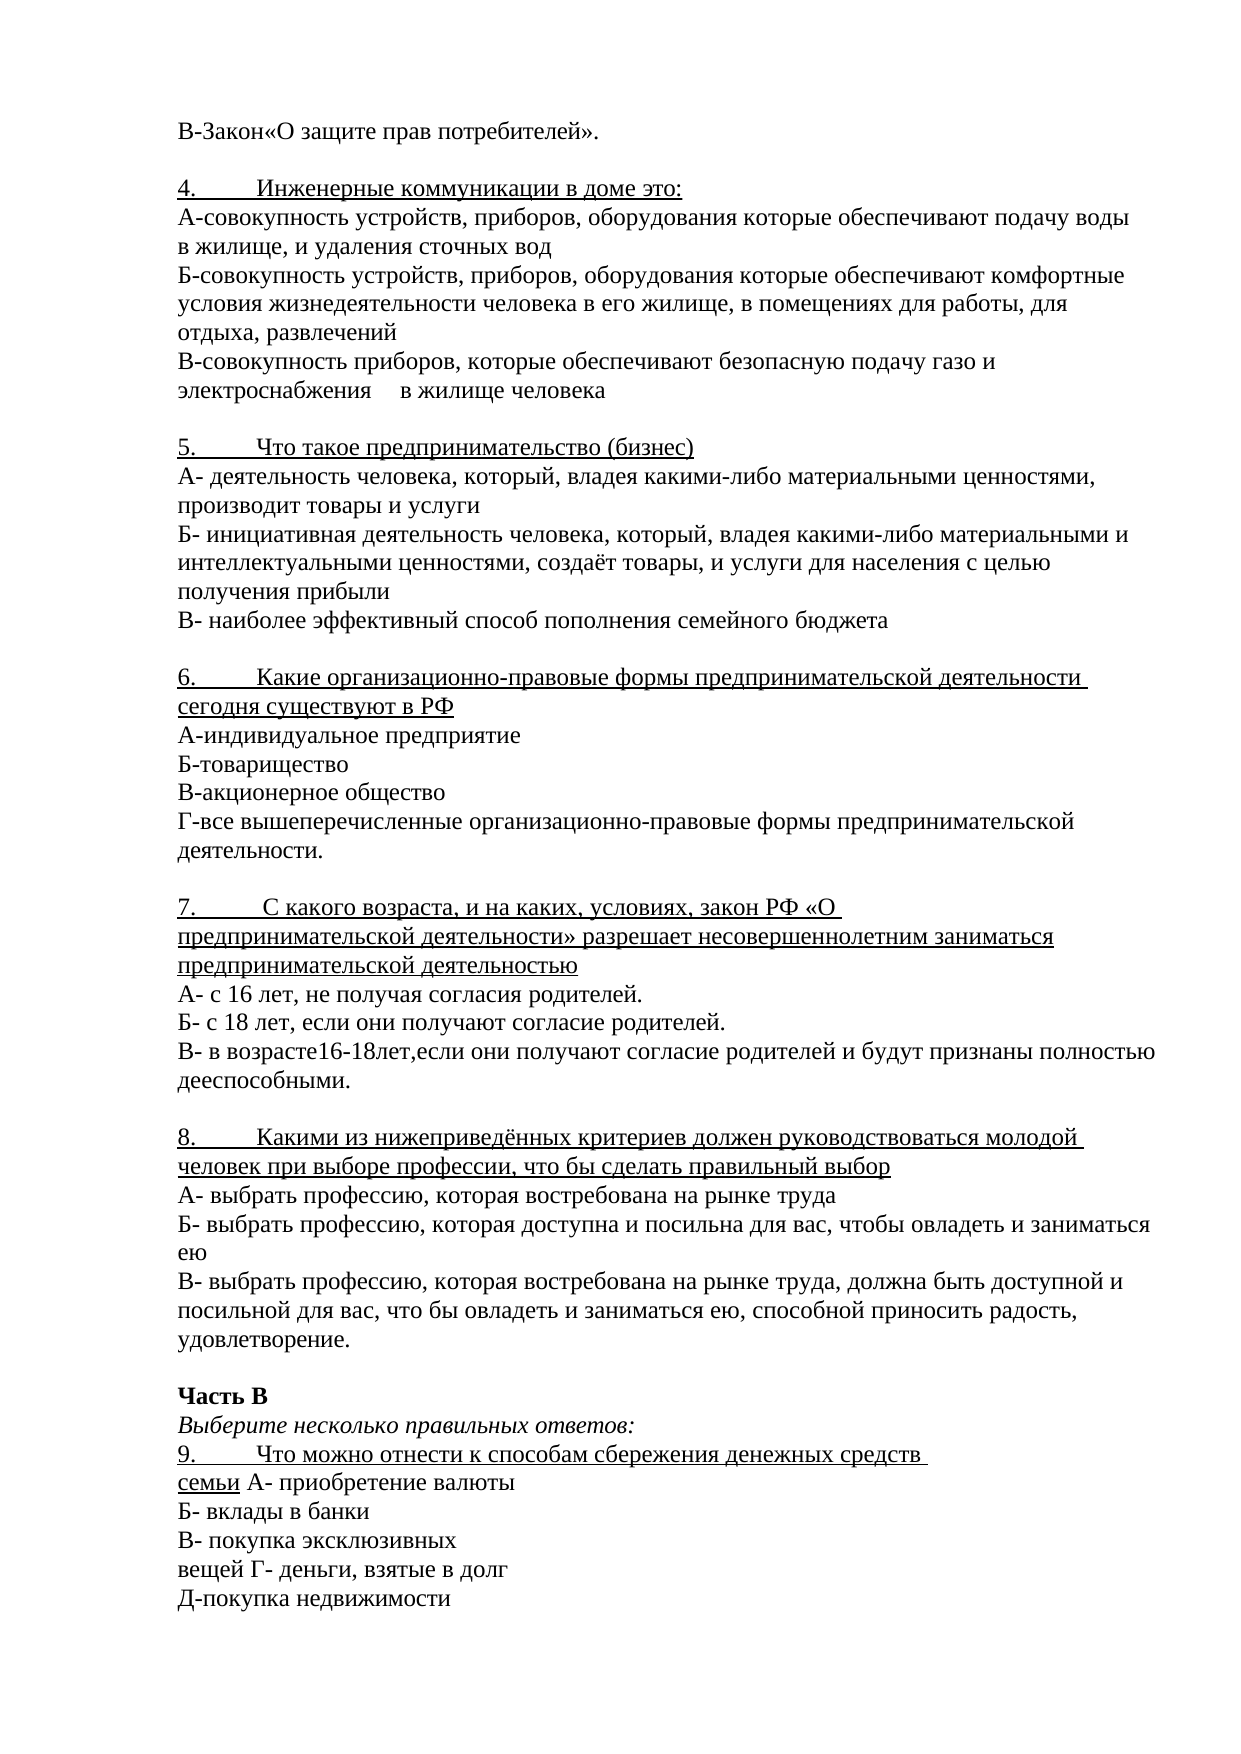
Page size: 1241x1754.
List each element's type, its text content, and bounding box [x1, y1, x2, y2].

list ​Что можно отнести к способам сбережения денежных средств семьи А- приобретение валюты [177, 1439, 936, 1496]
text А-совокупность устройств, приборов, оборудования которые обеспечивают подачу воды в жилище, и удаления сточных вод [177, 202, 1136, 260]
text Б- с 18 лет, если они получают согласие родителей. [177, 1007, 1194, 1036]
text В- наиболее эффективный способ пополнения семейного бюджета [177, 605, 1194, 634]
text А- выбрать профессию, которая востребована на рынке труда [177, 1180, 1194, 1209]
text Б- выбрать профессию, которая доступна и посильна для вас, чтобы овладеть и заниматься ею [177, 1209, 1162, 1266]
text получения прибыли [177, 576, 1194, 605]
list Какими из нижеприведённых критериев должен руководствоваться молодой человек при выборе профессии, что бы сделать правильный выбор [177, 1122, 1139, 1180]
list ​Что такое предпринимательство (бизнес) [177, 432, 1194, 461]
text В- в возрасте16-18лет,если они получают согласие родителей и будут признаны полностью дееспособными. [177, 1036, 1162, 1094]
text В- выбрать профессию, которая востребована на рынке труда, должна быть доступной и посильной для вас, что бы овладеть и заниматься ею, способной приносить радость, [177, 1266, 1136, 1324]
text В- покупка эксклюзивных вещей Г- деньги, взятые в долг [177, 1525, 529, 1583]
subtitle Часть В [177, 1381, 1194, 1410]
text В-Закон«О защите прав потребителей». [177, 116, 1194, 145]
text Д-покупка недвижимости [177, 1583, 1194, 1611]
text В-совокупность приборов, которые обеспечивают безопасную подачу газо и электроснабжения в жилище человека [177, 346, 1039, 403]
text Выберите несколько правильных ответов: [177, 1410, 1194, 1439]
list ​С какого возраста, и на каких, условиях, закон РФ «О предпринимательской деятельности» разрешает несовершеннолетним заниматься предпринимательской деятельностью [177, 892, 1060, 979]
text А- деятельность человека, который, владея какими-либо материальными ценностями, производит товары и услуги [177, 461, 1162, 518]
list ​Какие организационно-правовые формы предпринимательской деятельности сегодня существуют в РФ [177, 662, 1116, 720]
text А- с 16 лет, не получая согласия родителей. [177, 979, 1194, 1007]
text отдыха, развлечений [177, 317, 1194, 346]
text Б- инициативная деятельность человека, который, владея какими-либо материальными и интеллектуальными ценностями, создаёт товары, и услуги для населения с целью [177, 519, 1136, 576]
text В-акционерное общество [177, 777, 1194, 806]
list ​Инженерные коммуникации в доме это: [177, 173, 1194, 202]
text Г-все вышеперечисленные организационно-правовые формы предпринимательской деятельности. [177, 806, 1162, 864]
text А-индивидуальное предприятие Б-товарищество [177, 720, 540, 777]
text Б- вклады в банки [177, 1496, 1194, 1525]
text Б-совокупность устройств, приборов, оборудования которые обеспечивают комфортные условия жизнедеятельности человека в его жилище, в помещениях для работы, для [177, 260, 1162, 317]
text удовлетворение. [177, 1324, 1194, 1352]
